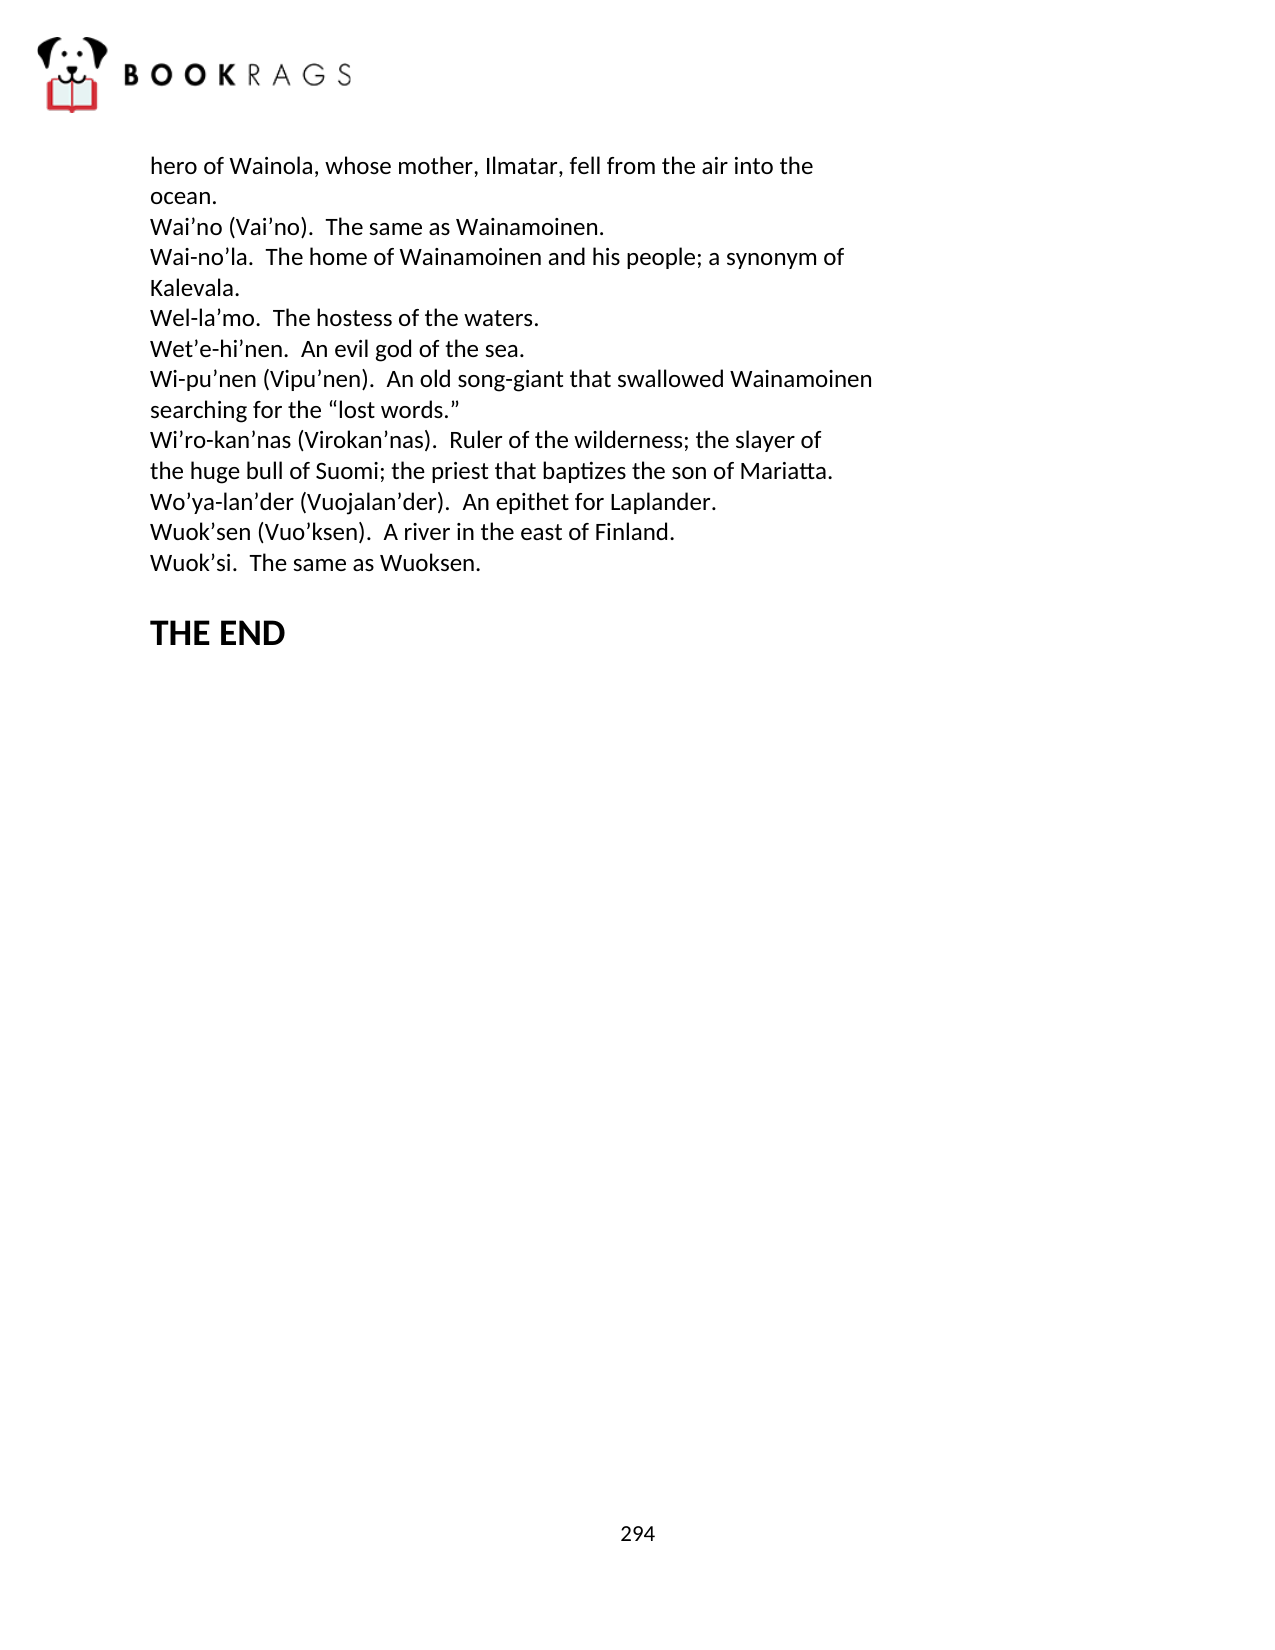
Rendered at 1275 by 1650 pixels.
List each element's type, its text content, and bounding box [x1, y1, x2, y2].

text THE END [150, 608, 1125, 654]
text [150, 150, 1125, 577]
picture [37, 37, 351, 113]
